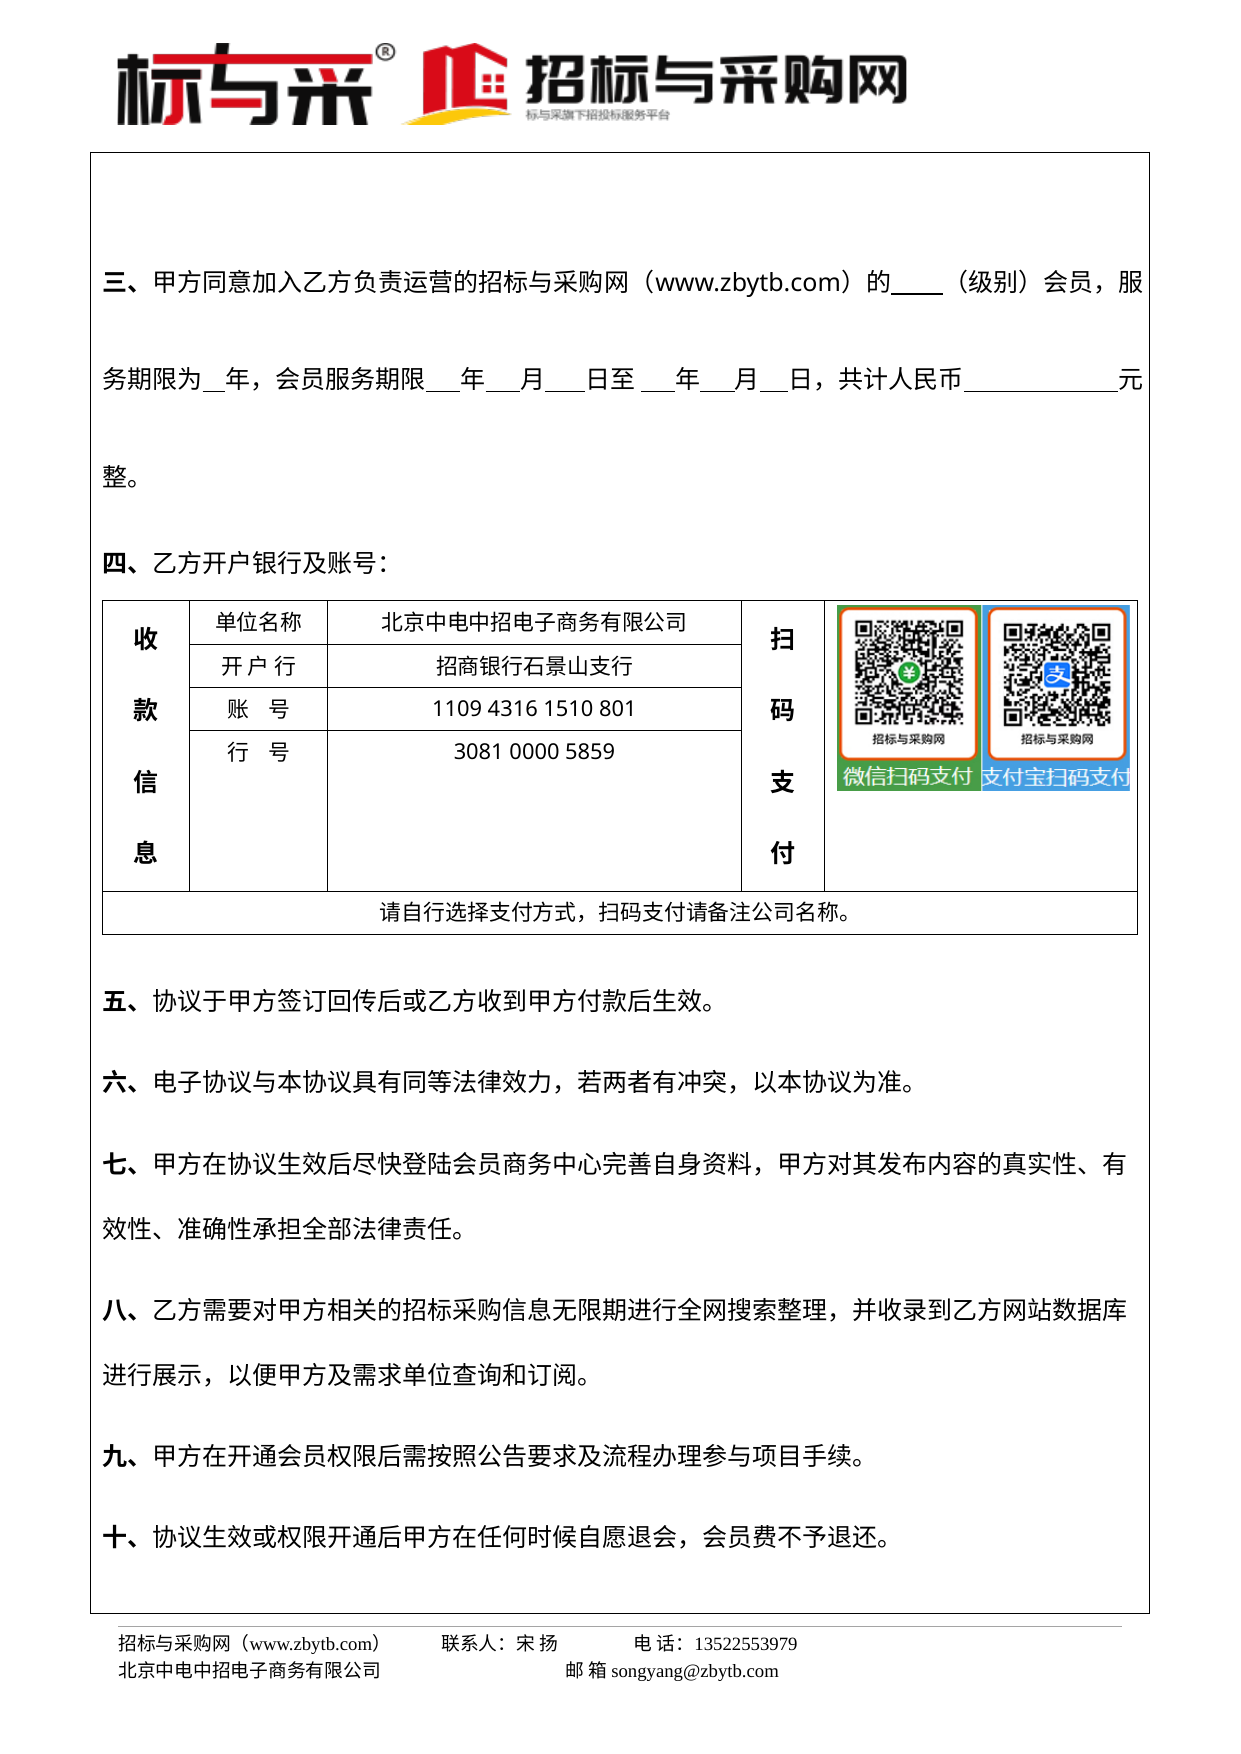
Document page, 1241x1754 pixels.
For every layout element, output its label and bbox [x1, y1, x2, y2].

picture [117, 43, 907, 125]
table_cell [91, 153, 1149, 1613]
picture [837, 605, 1131, 791]
